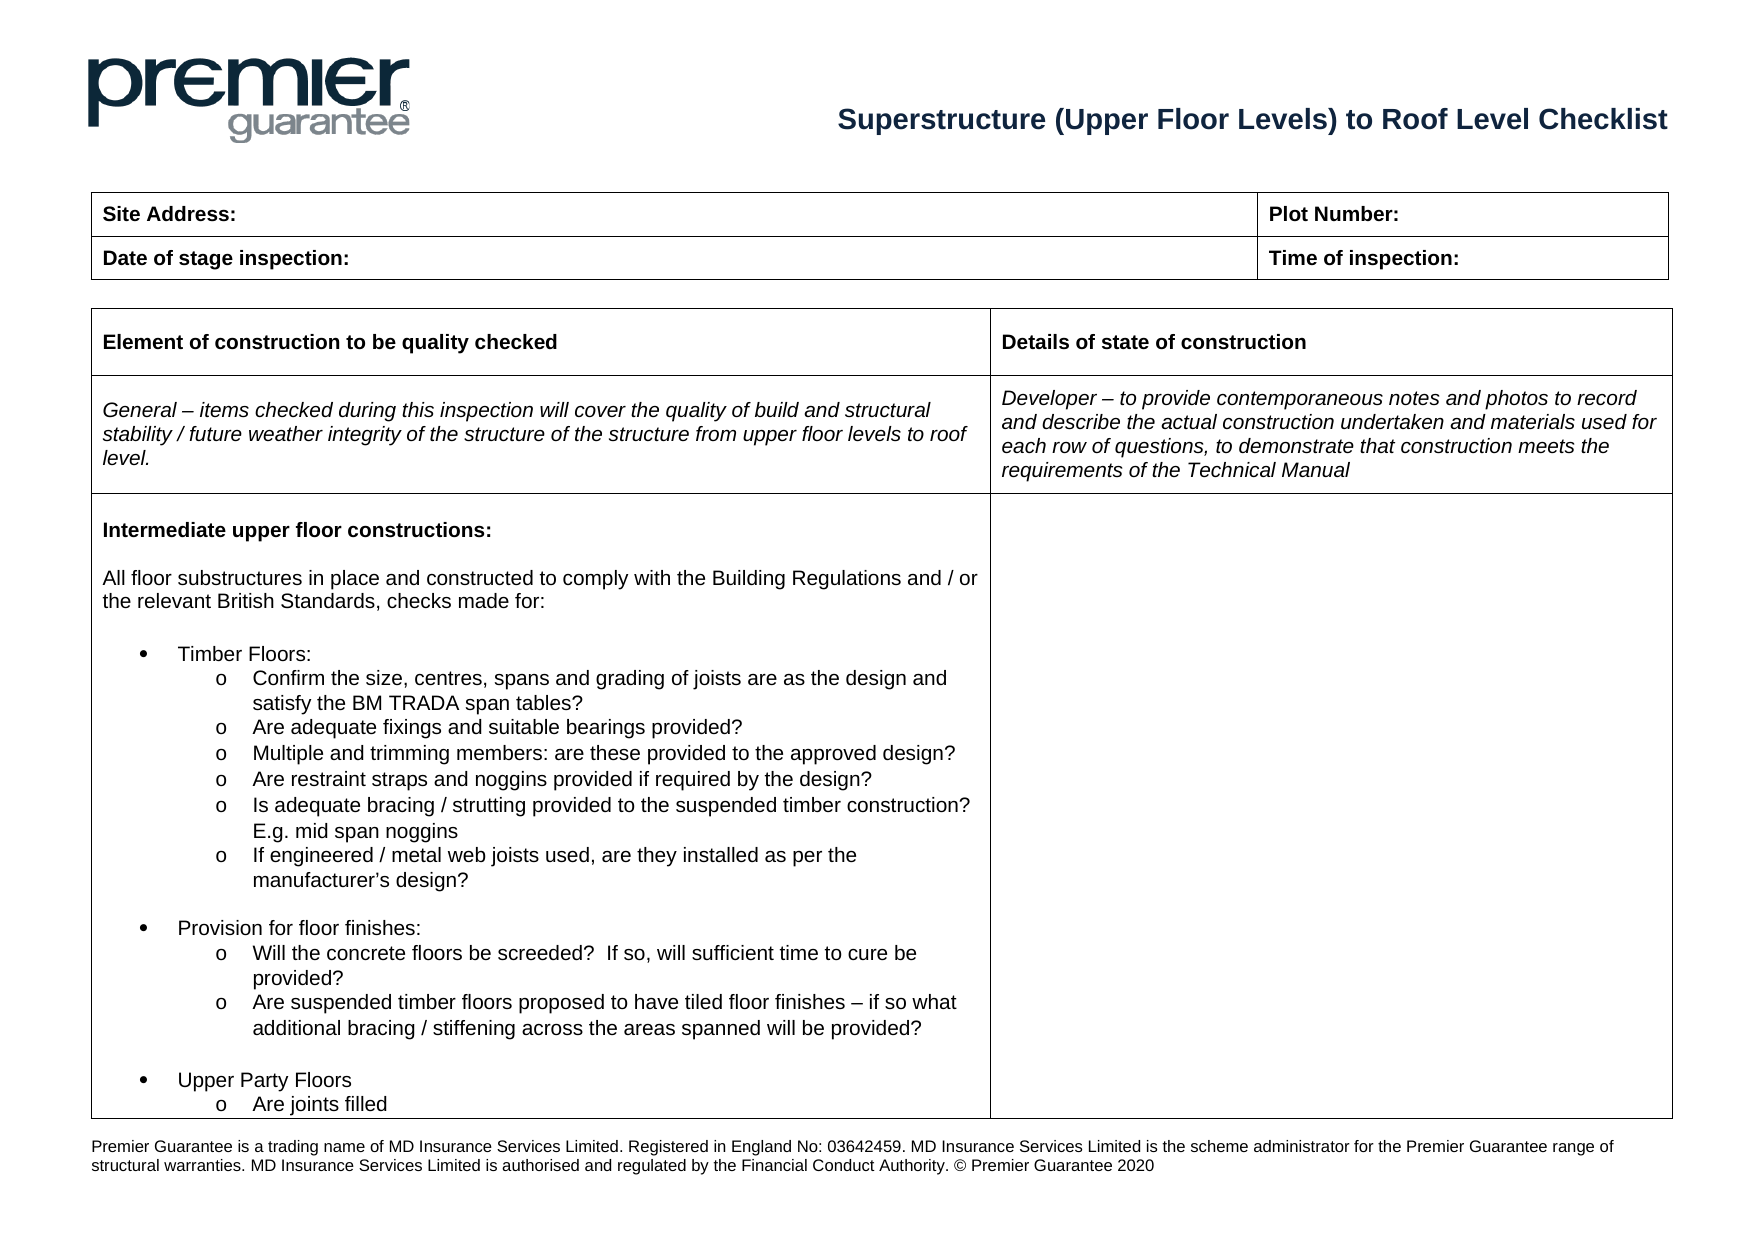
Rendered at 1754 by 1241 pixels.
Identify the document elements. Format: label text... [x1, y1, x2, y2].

picture [88, 57, 410, 143]
table_header Site Address: [92, 193, 312, 236]
table_cell Time of inspection: [1258, 237, 1668, 279]
table_cell Developer – to provide contemporaneous notes and photos to record and describe the actual construction undertaken and materials used for each row of questions, to demonstrate that construction meets the requirements of the Technical Manual [991, 376, 1672, 492]
table_header Plot Number: [1258, 193, 1668, 236]
table_cell Date of stage inspection: [92, 237, 1257, 279]
table_header Element of construction to be quality checked [92, 309, 990, 375]
table_cell General – items checked during this inspection will cover the quality of build and structural stability / future weather integrity of the structure of the structure from upper floor levels to roof level. [92, 376, 990, 492]
table_header Details of state of construction [991, 309, 1672, 375]
table_header [313, 193, 1257, 236]
table_cell [991, 494, 1672, 1118]
